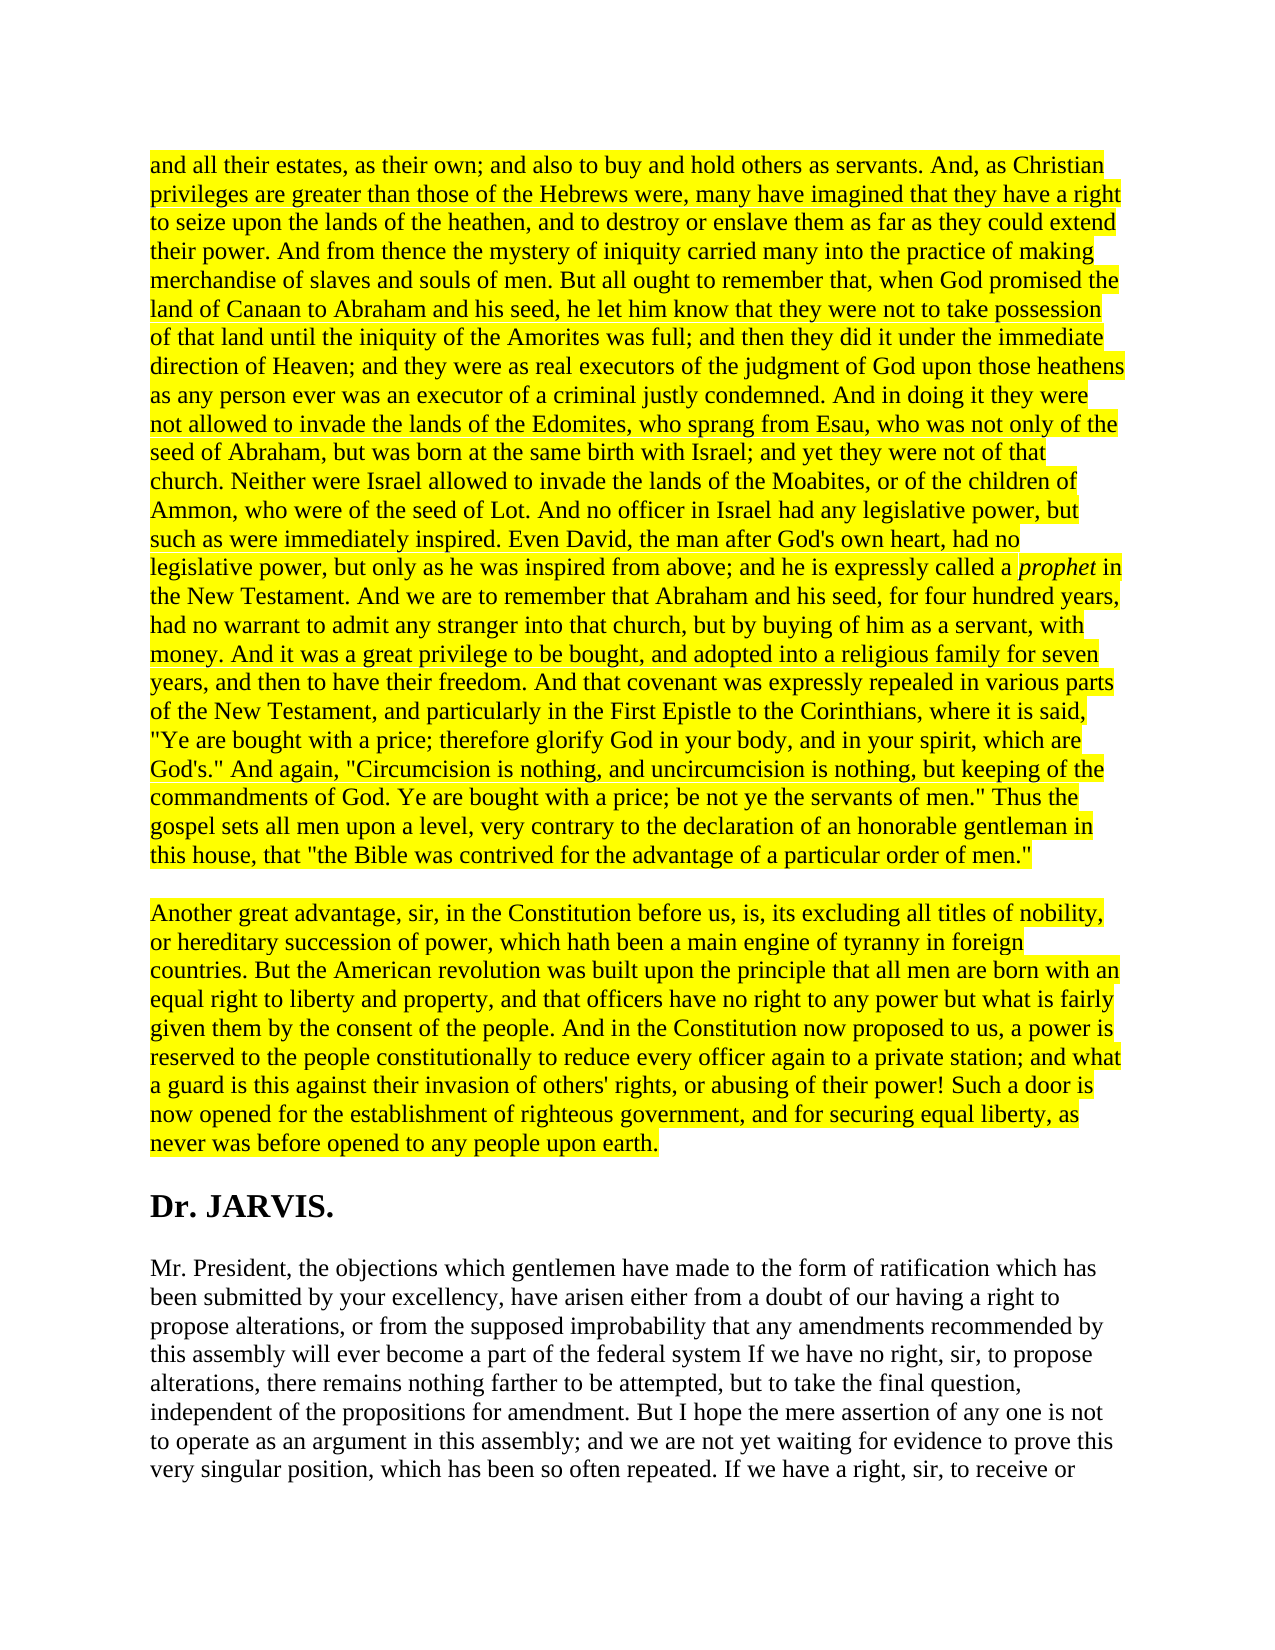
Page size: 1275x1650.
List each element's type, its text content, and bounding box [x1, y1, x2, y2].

text Another great advantage, sir, in the Constitution before us, is, its excluding all titles of nobility, or hereditary succession of power, which hath been a main engine of tyranny in foreign countries. But the American revolution was built upon the principle that all men are born with an equal right to liberty and property, and that officers have no right to any power but what is fairly given them by the consent of the people. And in the Constitution now proposed to us, a power is reserved to the people constitutionally to reduce every officer again to a private station; and what a guard is this against their invasion of others' rights, or abusing of their power! Such a door is now opened for the establishment of righteous government, and for securing equal liberty, as never was before opened to any people upon earth. [659, 898, 1125, 1157]
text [150, 150, 1125, 351]
subtitle Dr. JARVIS. [150, 1186, 1125, 1224]
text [150, 1253, 1125, 1483]
